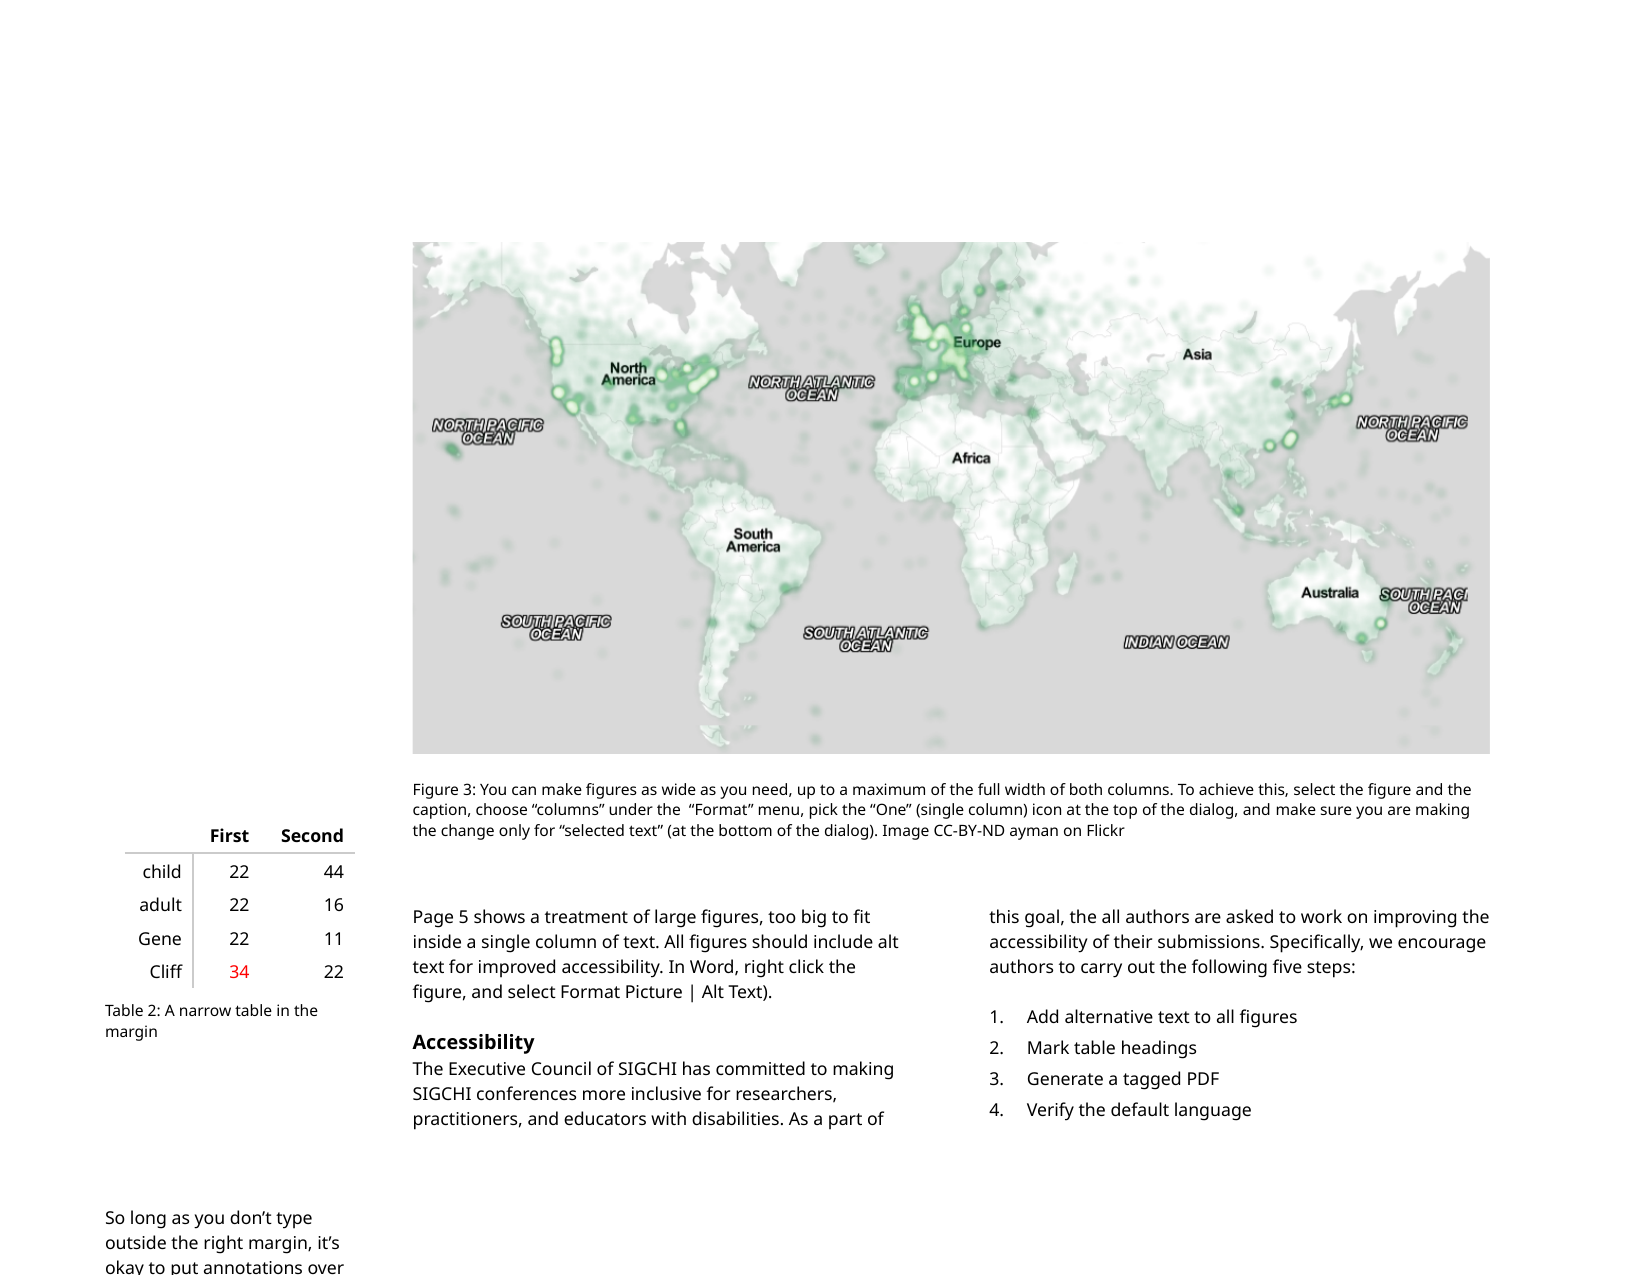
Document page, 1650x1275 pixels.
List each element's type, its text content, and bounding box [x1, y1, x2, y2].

list Mark table headings [989, 1034, 1491, 1059]
text The Executive Council of SIGCHI has committed to making SIGCHI conferences more inclusive for researchers, practitioners, and educators with disabilities. As a part of this goal, the all authors are asked to work on improving the accessibility of their submissions. Specifically, we encourage authors to carry out the following five steps: [412, 1055, 914, 1130]
text Page 5 shows a treatment of large figures, too big to fit inside a single column of text. All figures should include alt text for improved accessibility. In Word, right click the figure, and select Format Picture | Alt Text). [412, 903, 914, 1003]
list Add alternative text to all figures [989, 1003, 1491, 1028]
text The Executive Council of SIGCHI has committed to making SIGCHI conferences more inclusive for researchers, practitioners, and educators with disabilities. As a part of this goal, the all authors are asked to work on improving the accessibility of their submissions. Specifically, we encourage authors to carry out the following five steps: [989, 903, 1491, 978]
list Generate a tagged PDF [989, 1066, 1491, 1091]
picture [412, 242, 1491, 754]
subtitle Accessibility [412, 1028, 914, 1055]
list Verify the default language [989, 1097, 1491, 1122]
